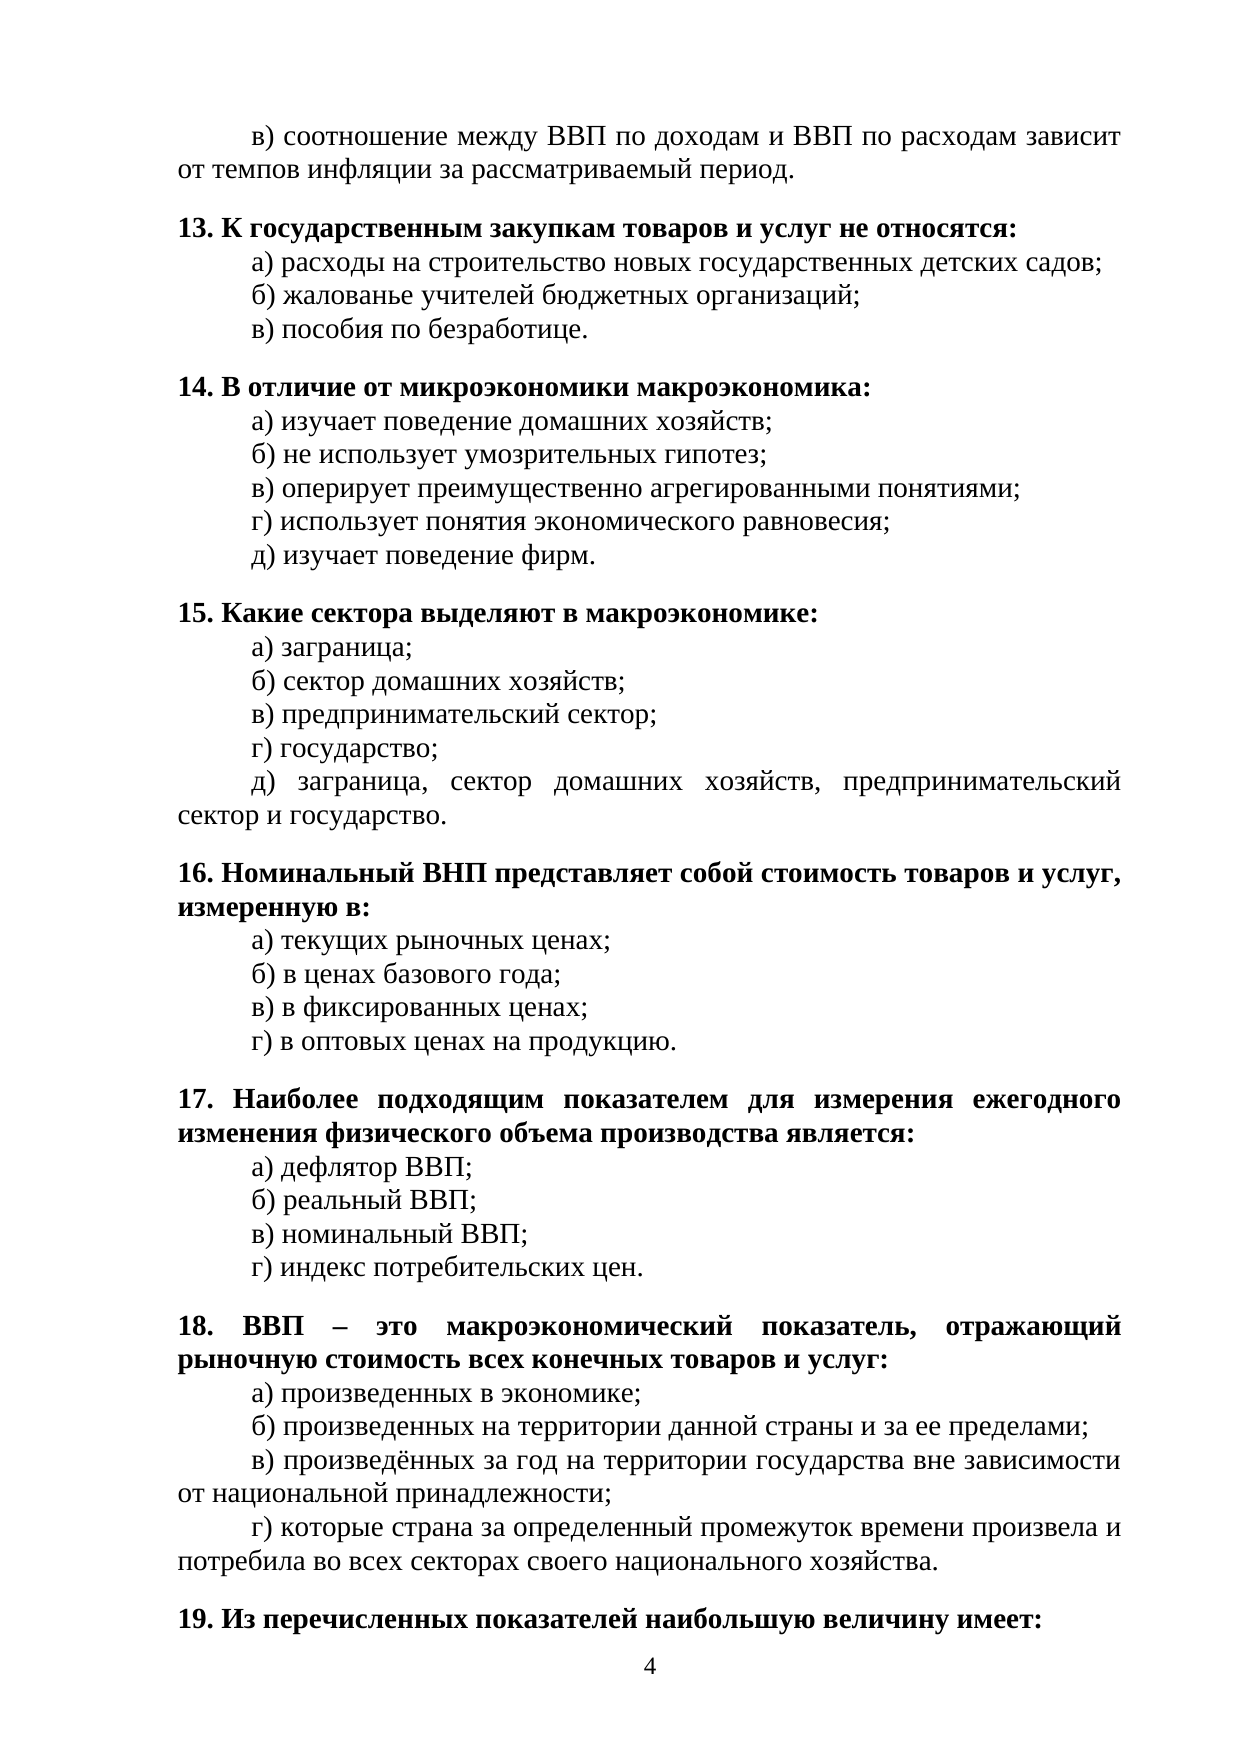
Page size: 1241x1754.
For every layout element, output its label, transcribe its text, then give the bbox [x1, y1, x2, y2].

text г) которые страна за определенный промежуток времени произвела и потребила во всех секторах своего национального хозяйства. [177, 1509, 1122, 1576]
text г) использует понятия экономического равновесия; [177, 503, 1122, 537]
text а) произведенных в экономике; [177, 1375, 1122, 1408]
text 13. К государственным закупкам товаров и услуг не относятся: [177, 210, 1122, 244]
text г) государство; [177, 730, 1122, 763]
text г) индекс потребительских цен. [177, 1249, 1122, 1283]
text в) номинальный ВВП; [177, 1216, 1122, 1249]
text 14. В отличие от микроэкономики макроэкономика: [177, 369, 1122, 403]
text д) заграница, сектор домашних хозяйств, предпринимательский сектор и государство. [177, 763, 1122, 830]
text в) соотношение между ВВП по доходам и ВВП по расходам зависит от темпов инфляции за рассматриваемый период. [177, 118, 1122, 185]
text а) текущих рыночных ценах; [177, 922, 1122, 956]
text 17. Наиболее подходящим показателем для измерения ежегодного изменения физического объема производства является: [177, 1082, 1122, 1149]
text 16. Номинальный ВНП представляет собой стоимость товаров и услуг, измеренную в: [177, 855, 1122, 922]
text б) не использует умозрительных гипотез; [177, 436, 1122, 470]
text б) в ценах базового года; [177, 956, 1122, 989]
text б) сектор домашних хозяйств; [177, 663, 1122, 696]
text б) жалованье учителей бюджетных организаций; [177, 277, 1122, 311]
text 19. Из перечисленных показателей наибольшую величину имеет: [177, 1601, 1122, 1635]
text д) изучает поведение фирм. [177, 537, 1122, 571]
text 18. ВВП – это макроэкономический показатель, отражающий рыночную стоимость всех конечных товаров и услуг: [177, 1308, 1122, 1375]
text в) предпринимательский сектор; [177, 696, 1122, 730]
text а) заграница; [177, 629, 1122, 663]
text а) дефлятор ВВП; [177, 1149, 1122, 1182]
text в) пособия по безработице. [177, 311, 1122, 344]
text б) реальный ВВП; [177, 1182, 1122, 1216]
text в) в фиксированных ценах; [177, 989, 1122, 1023]
text в) произведённых за год на территории государства вне зависимости от национальной принадлежности; [177, 1442, 1122, 1509]
text а) изучает поведение домашних хозяйств; [177, 403, 1122, 436]
text г) в оптовых ценах на продукцию. [177, 1023, 1122, 1057]
text в) оперирует преимущественно агрегированными понятиями; [177, 470, 1122, 503]
text а) расходы на строительство новых государственных детских садов; [177, 244, 1122, 277]
text б) произведенных на территории данной страны и за ее пределами; [177, 1408, 1122, 1442]
text 15. Какие сектора выделяют в макроэкономике: [177, 596, 1122, 629]
